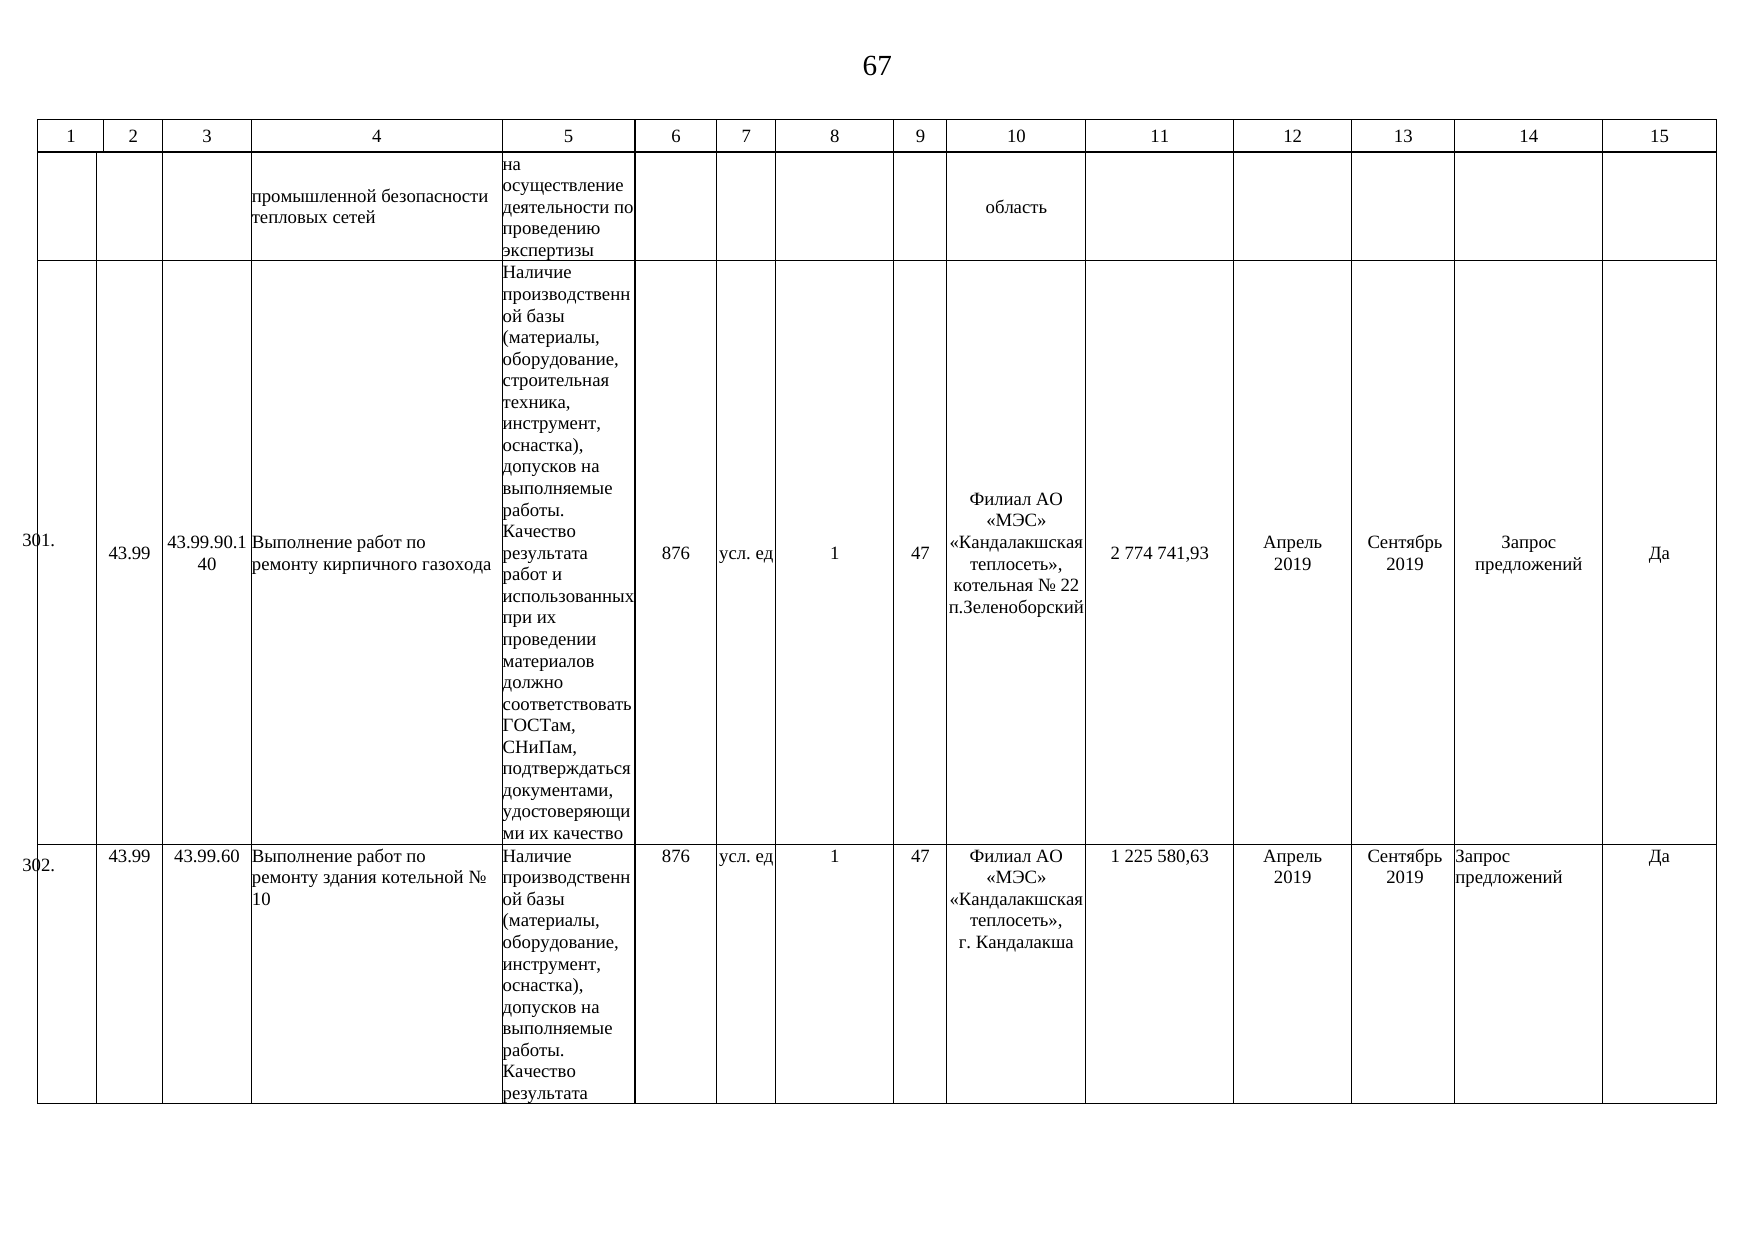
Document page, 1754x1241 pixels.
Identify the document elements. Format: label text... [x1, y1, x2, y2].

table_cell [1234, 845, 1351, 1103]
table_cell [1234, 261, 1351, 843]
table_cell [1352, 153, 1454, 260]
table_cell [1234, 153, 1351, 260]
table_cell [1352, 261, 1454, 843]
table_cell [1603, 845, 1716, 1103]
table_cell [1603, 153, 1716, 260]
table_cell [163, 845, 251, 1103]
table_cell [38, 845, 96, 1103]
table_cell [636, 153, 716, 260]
table_header 12 [1234, 120, 1351, 151]
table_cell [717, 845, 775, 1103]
table_header 5 [503, 120, 634, 151]
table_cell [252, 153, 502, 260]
table_header 7 [717, 120, 775, 151]
table_header 6 [636, 120, 716, 151]
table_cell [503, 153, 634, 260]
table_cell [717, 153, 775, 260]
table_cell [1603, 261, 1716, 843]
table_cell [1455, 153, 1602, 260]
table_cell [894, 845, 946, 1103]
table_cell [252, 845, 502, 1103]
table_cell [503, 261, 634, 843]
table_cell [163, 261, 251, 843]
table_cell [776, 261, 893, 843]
table_header 8 [776, 120, 893, 151]
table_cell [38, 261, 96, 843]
table_header 13 [1352, 120, 1454, 151]
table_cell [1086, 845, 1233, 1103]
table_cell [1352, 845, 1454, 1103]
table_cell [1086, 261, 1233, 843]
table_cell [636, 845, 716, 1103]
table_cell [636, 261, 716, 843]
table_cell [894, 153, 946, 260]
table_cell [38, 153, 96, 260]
table_header 15 [1603, 120, 1716, 151]
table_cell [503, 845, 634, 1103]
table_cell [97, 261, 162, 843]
table_header 1 [38, 120, 103, 151]
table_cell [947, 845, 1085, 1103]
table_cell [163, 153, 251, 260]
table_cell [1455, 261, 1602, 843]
table_header 3 [163, 120, 251, 151]
table_header 10 [947, 120, 1085, 151]
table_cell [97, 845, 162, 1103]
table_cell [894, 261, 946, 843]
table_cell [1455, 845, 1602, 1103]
table_header 9 [894, 120, 946, 151]
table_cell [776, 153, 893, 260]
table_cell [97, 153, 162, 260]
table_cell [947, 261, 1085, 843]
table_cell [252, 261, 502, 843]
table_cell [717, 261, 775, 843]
table_header 14 [1455, 120, 1602, 151]
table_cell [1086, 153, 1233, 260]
table_header 11 [1086, 120, 1233, 151]
table_header 4 [252, 120, 502, 151]
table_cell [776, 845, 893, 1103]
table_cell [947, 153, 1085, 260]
table_header 2 [104, 120, 162, 151]
